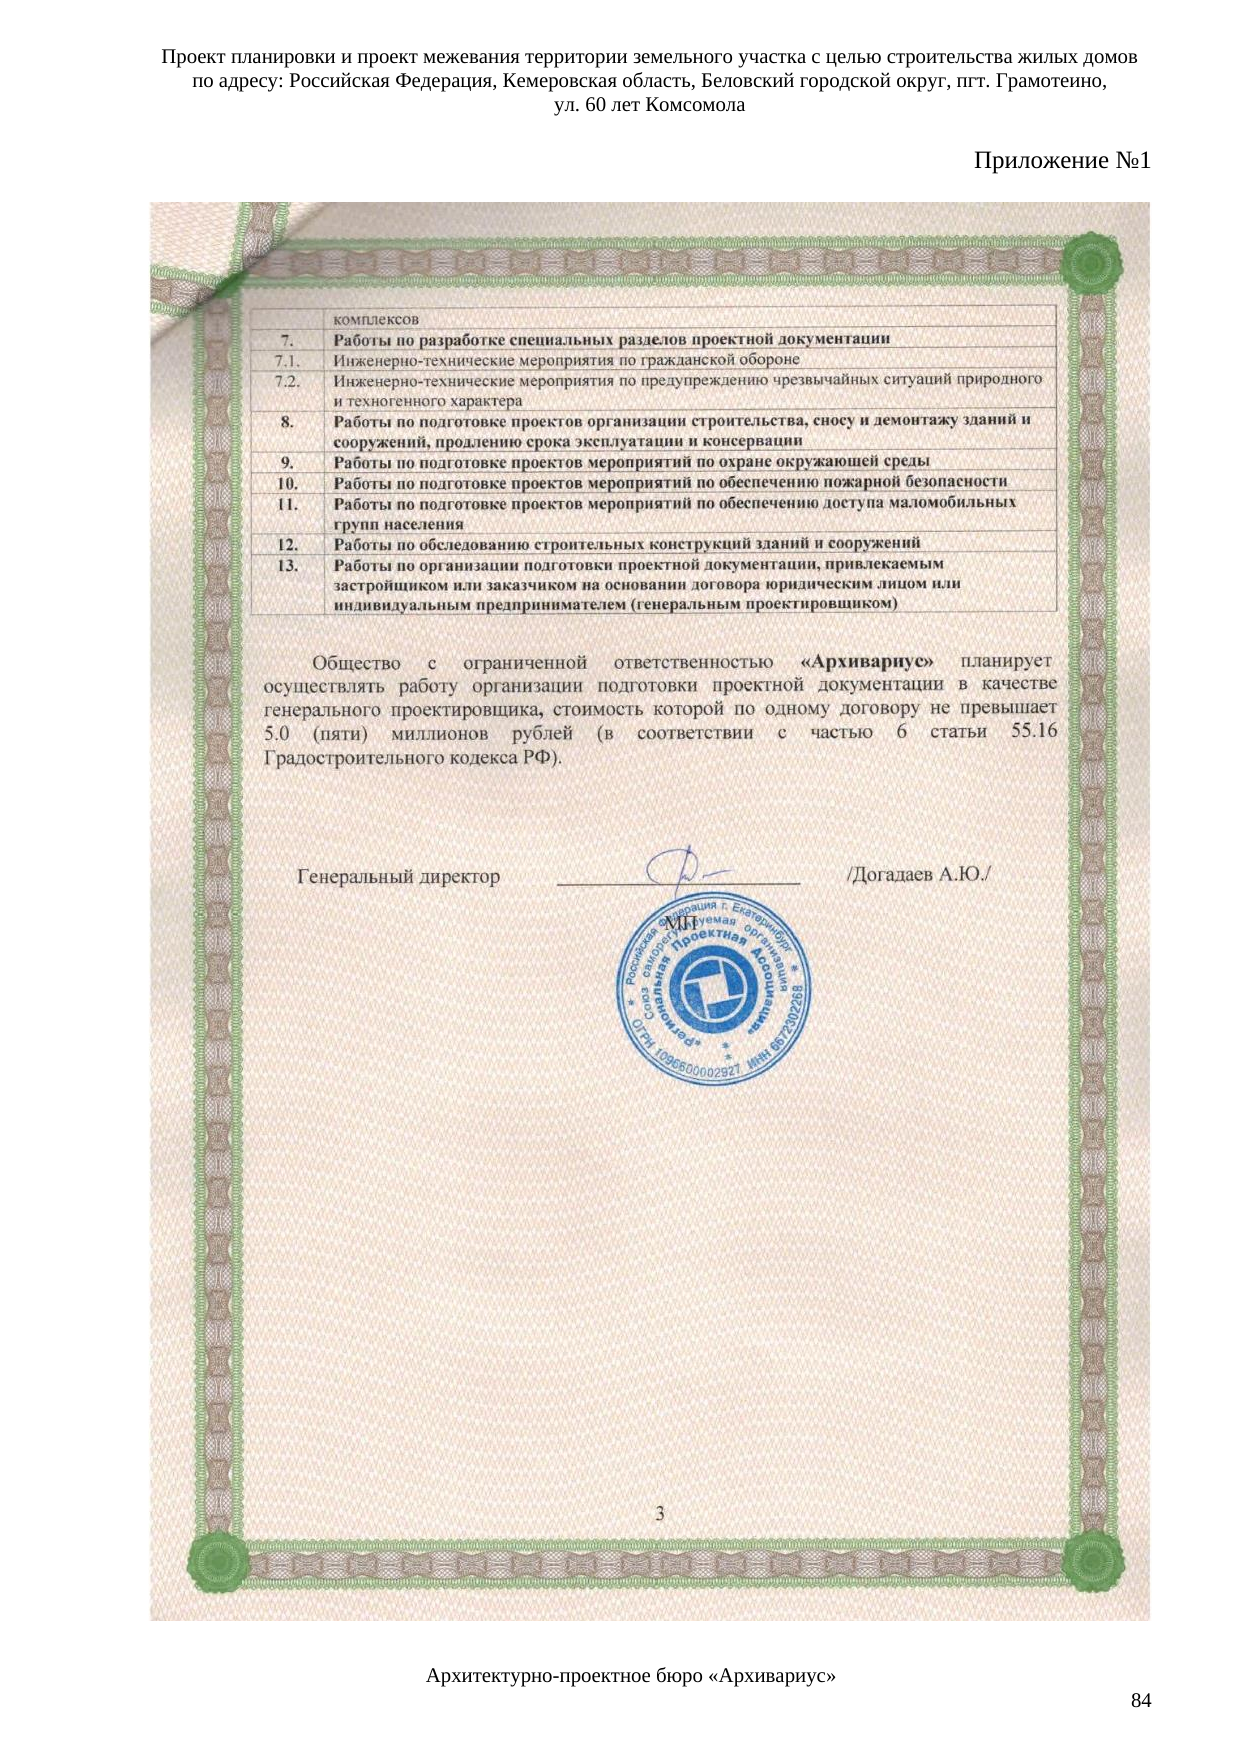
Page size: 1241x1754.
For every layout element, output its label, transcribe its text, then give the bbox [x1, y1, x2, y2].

picture [148, 202, 1152, 1621]
text Приложение №1 [191, 145, 1152, 173]
